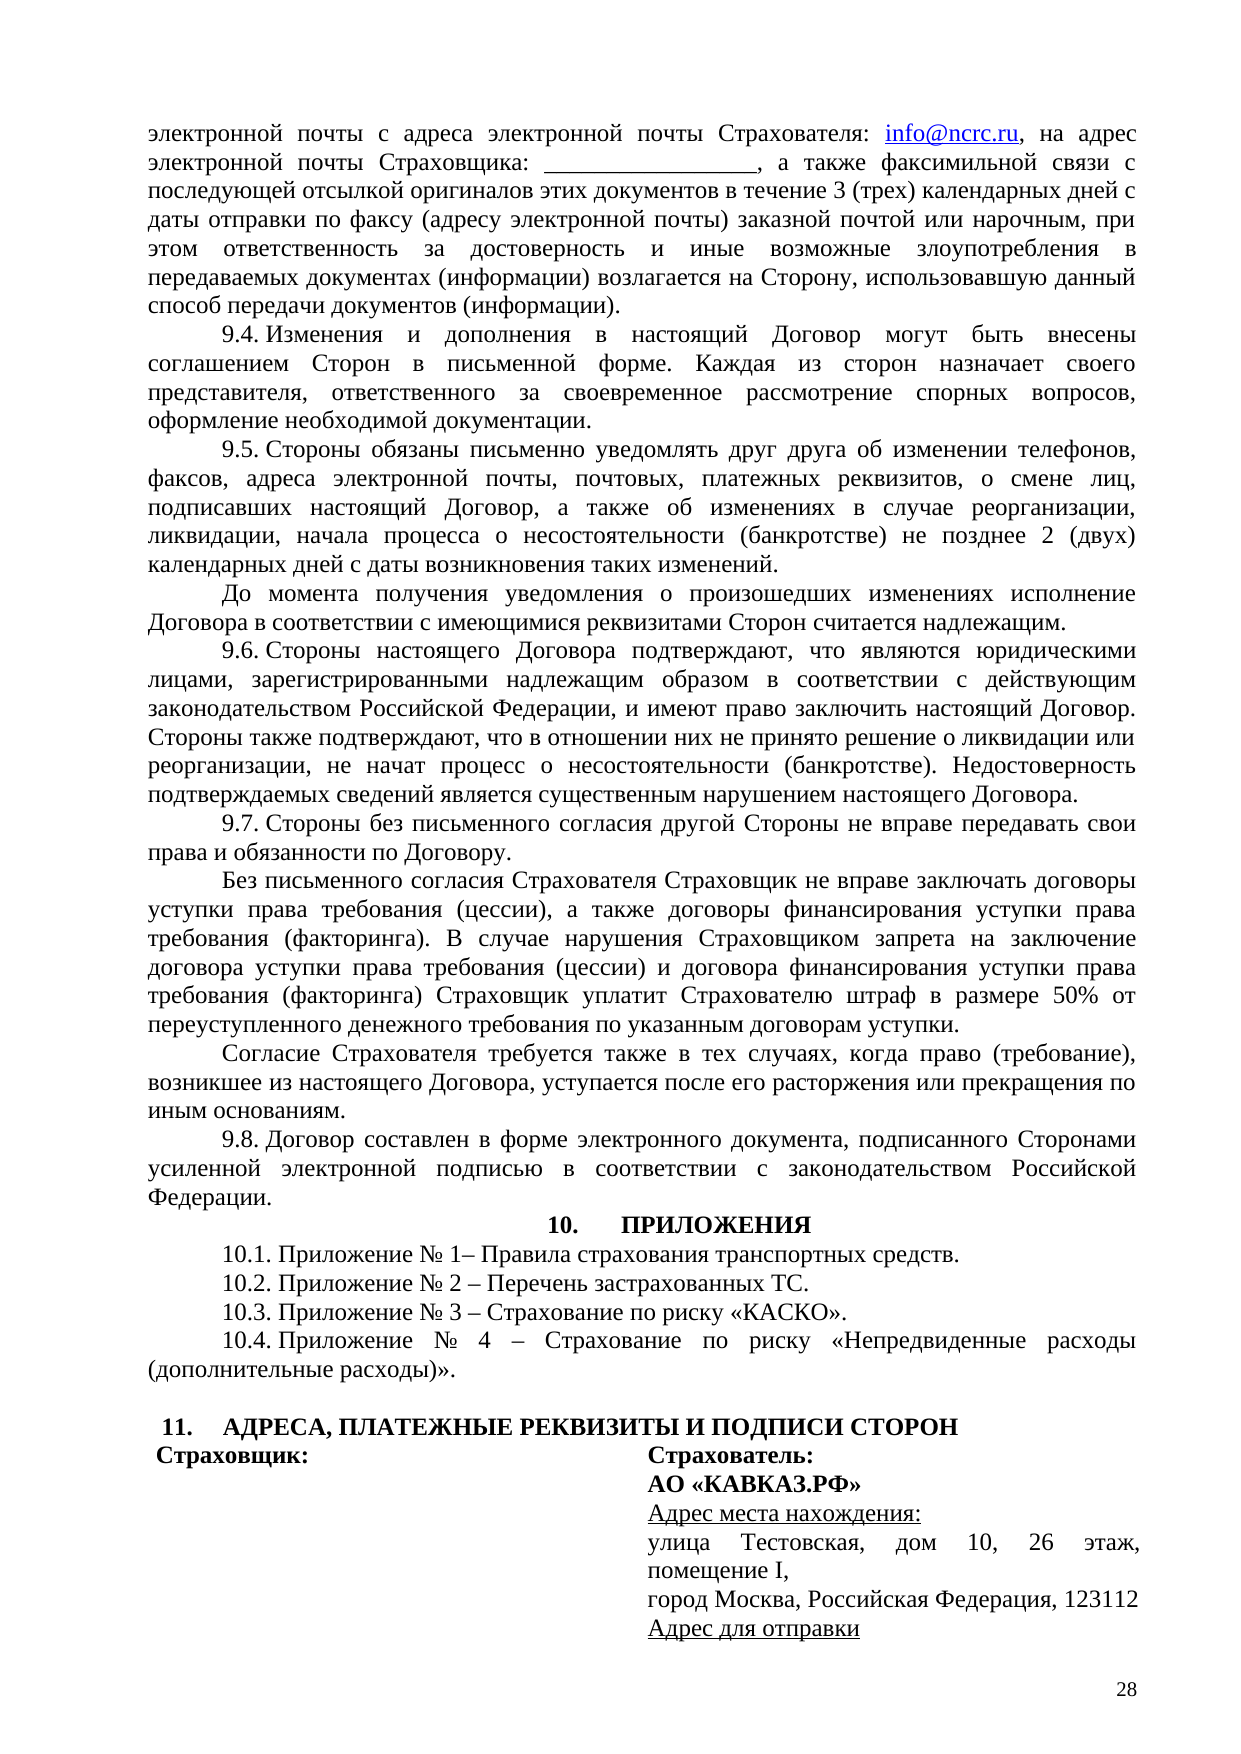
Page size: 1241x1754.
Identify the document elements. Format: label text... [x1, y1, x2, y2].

list ПРИЛОЖЕНИЯ [148, 1211, 1137, 1239]
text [148, 118, 1137, 319]
text 10.4. Приложение № 4 – Страхование по риску «Непредвиденные расходы (дополнительные расходы)». [148, 1326, 1137, 1383]
text 9.6. Стороны настоящего Договора подтверждают, что являются юридическими лицами, зарегистрированными надлежащим образом в соответствии с действующим законодательством Российской Федерации, и имеют право заключить настоящий Договор. Стороны также подтверждают, что в отношении них не принято решение о ликвидации или реорганизации, не начат процесс о несостоятельности (банкротстве). Недостоверность подтверждаемых сведений является существенным нарушением настоящего Договора. [148, 636, 1137, 808]
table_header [636, 1441, 1152, 1642]
text Без письменного согласия Страхователя Страховщик не вправе заключать договоры уступки права требования (цессии), а также договоры финансирования уступки права требования (факторинга). В случае нарушения Страховщиком запрета на заключение договора уступки права требования (цессии) и договора финансирования уступки права требования (факторинга) Страховщик уплатит Страхователю штраф в размере 50% от переуступленного денежного требования по указанным договорам уступки. [148, 866, 1137, 1038]
text 10.3. Приложение № 3 – Страхование по риску «КАСКО». [148, 1297, 1137, 1326]
text 9.8. Договор составлен в форме электронного документа, подписанного Сторонами усиленной электронной подписью в соответствии с законодательством Российской Федерации. [148, 1124, 1137, 1211]
text До момента получения уведомления о произошедших изменениях исполнение Договора в соответствии с имеющимися реквизитами Сторон считается надлежащим. [148, 578, 1137, 636]
text 10.2. Приложение № 2 – Перечень застрахованных ТС. [148, 1268, 1137, 1297]
text 9.7. Стороны без письменного согласия другой Стороны не вправе передавать свои права и обязанности по Договору. [148, 808, 1137, 866]
list АДРЕСА, ПЛАТЕЖНЫЕ РЕКВИЗИТЫ И ПОДПИСИ СТОРОН [148, 1412, 1137, 1441]
text Согласие Страхователя требуется также в тех случаях, когда право (требование), возникшее из настоящего Договора, уступается после его расторжения или прекращения по иным основаниям. [148, 1038, 1137, 1124]
text 10.1. Приложение № 1– Правила страхования транспортных средств. [148, 1239, 1137, 1268]
text 9.5. Стороны обязаны письменно уведомлять друг друга об изменении телефонов, факсов, адреса электронной почты, почтовых, платежных реквизитов, о смене лиц, подписавших настоящий Договор, а также об изменениях в случае реорганизации, ликвидации, начала процесса о несостоятельности (банкротстве) не позднее 2 (двух) календарных дней с даты возникновения таких изменений. [148, 434, 1137, 578]
table_header Страховщик: [148, 1441, 636, 1642]
text 9.4. Изменения и дополнения в настоящий Договор могут быть внесены соглашением Сторон в письменной форме. Каждая из сторон назначает своего представителя, ответственного за своевременное рассмотрение спорных вопросов, оформление необходимой документации. [148, 319, 1137, 434]
